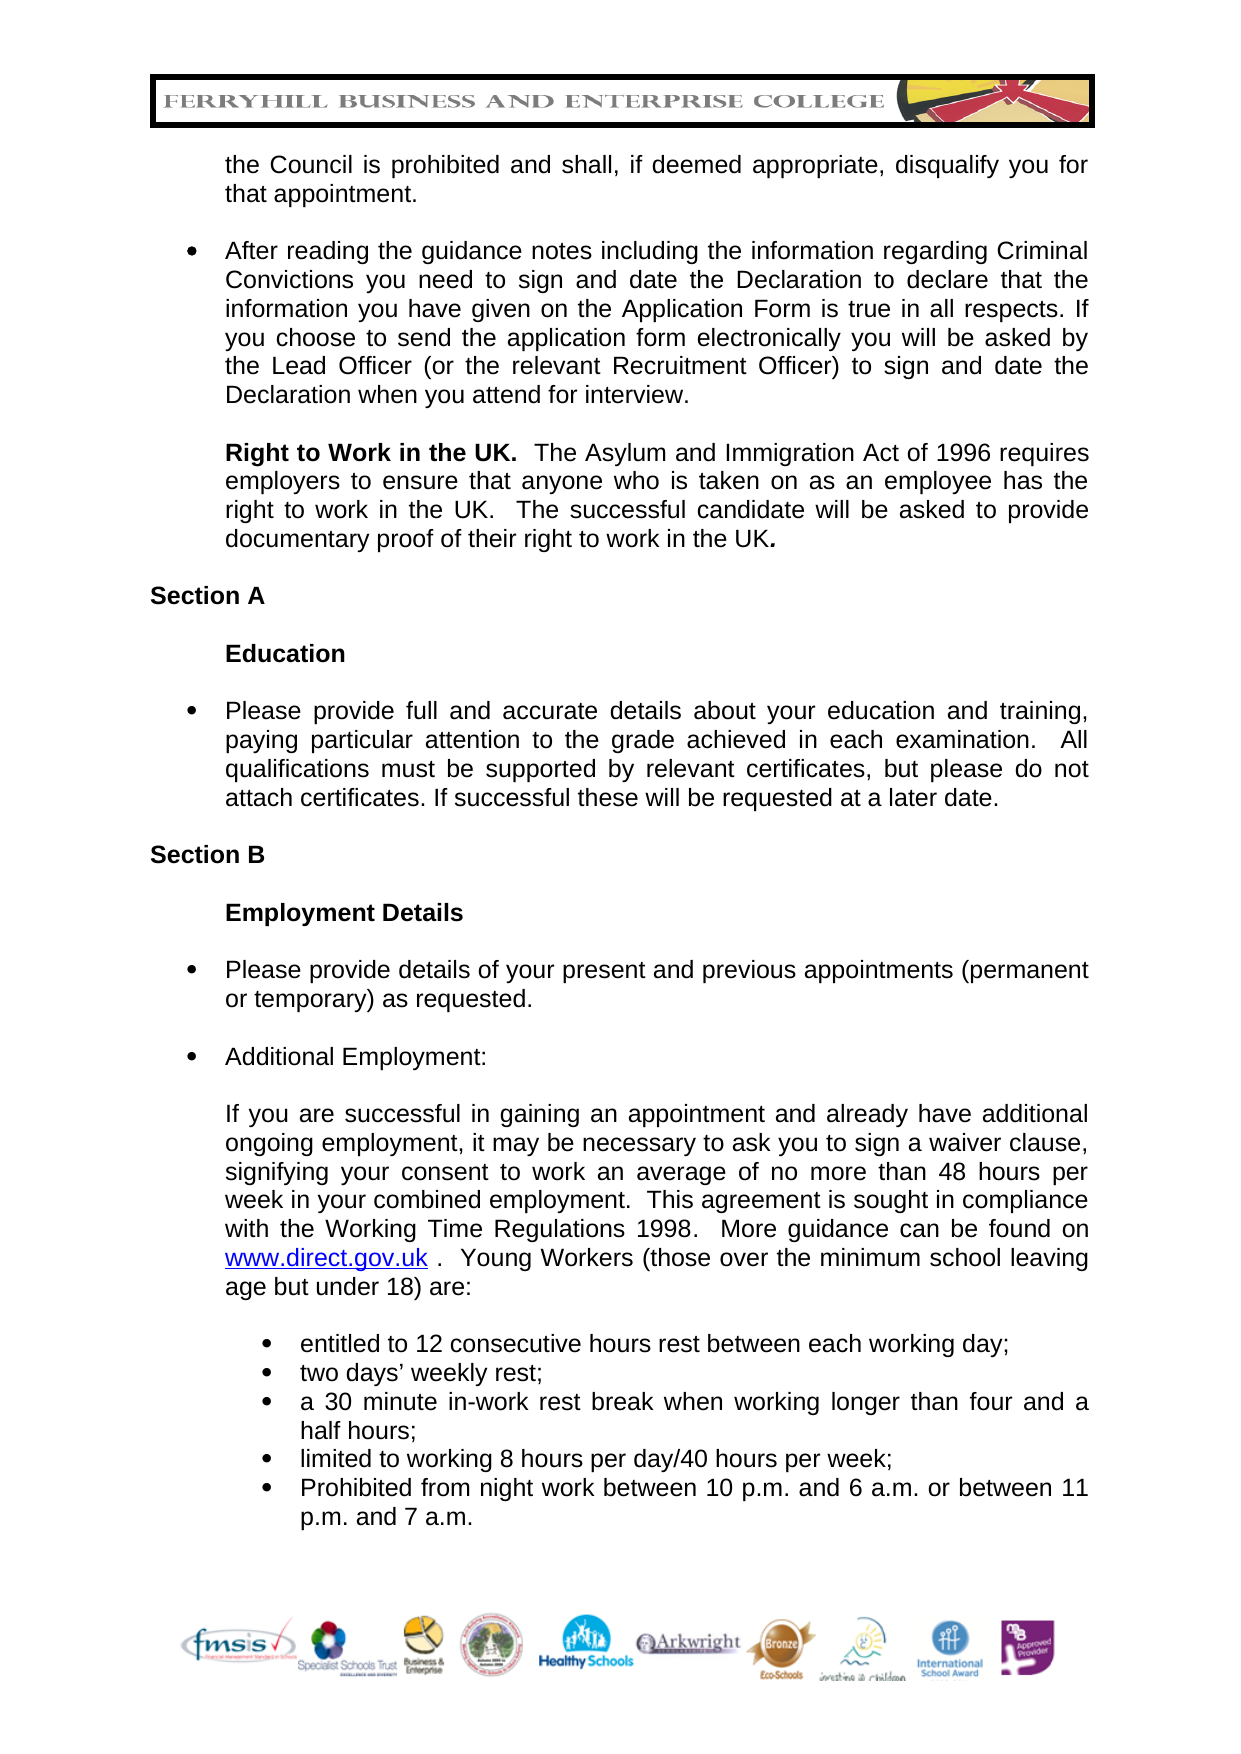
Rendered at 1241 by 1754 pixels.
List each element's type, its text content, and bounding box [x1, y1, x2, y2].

list Please provide details of your present and previous appointments (permanent or temporary) as requested. [187, 955, 1090, 1013]
list Additional Employment: [187, 1042, 1090, 1070]
list limited to working 8 hours per day/40 hours per week; [262, 1444, 1090, 1473]
text If you are successful in gaining an appointment and already have additional ongoing employment, it may be necessary to ask you to sign a waiver clause, signifying your consent to work an average of no more than 48 hours per week in your combined employment. This agreement is sought in compliance with the Working Time Regulations 1998. More guidance can be found on www.direct.gov.uk . Young Workers (those over the minimum school leaving age but under 18) are: [225, 1099, 1090, 1300]
text Employment Details [150, 898, 1090, 926]
picture [156, 80, 1089, 122]
text Section B [150, 840, 1090, 869]
list a 30 minute in-work rest break when working longer than four and a half hours; [262, 1387, 1090, 1444]
picture [150, 1611, 1091, 1681]
list After reading the guidance notes including the information regarding Criminal Convictions you need to sign and date the Declaration to declare that the information you have given on the Application Form is true in all respects. If you choose to send the application form electronically you will be asked by the Lead Officer (or the relevant Recruitment Officer) to sign and date the Declaration when you attend for interview. [187, 236, 1090, 409]
text Section A [150, 581, 1090, 610]
list Right to Work in the UK. The Asylum and Immigration Act of 1996 requires employers to ensure that anyone who is taken on as an employee has the right to work in the UK. The successful candidate will be asked to provide documentary proof of their right to work in the UK. [225, 438, 1090, 553]
list two days’ weekly rest; [262, 1358, 1090, 1387]
list entitled to 12 consecutive hours rest between each working day; [262, 1329, 1090, 1358]
list Please provide full and accurate details about your education and training, paying particular attention to the grade achieved in each examination. All qualifications must be supported by relevant certificates, but please do not attach certificates. If successful these will be requested at a later date. [187, 696, 1090, 811]
list Prohibited from night work between 10 p.m. and 6 a.m. or between 11 p.m. and 7 a.m. [262, 1473, 1090, 1531]
text Education [150, 639, 1090, 668]
